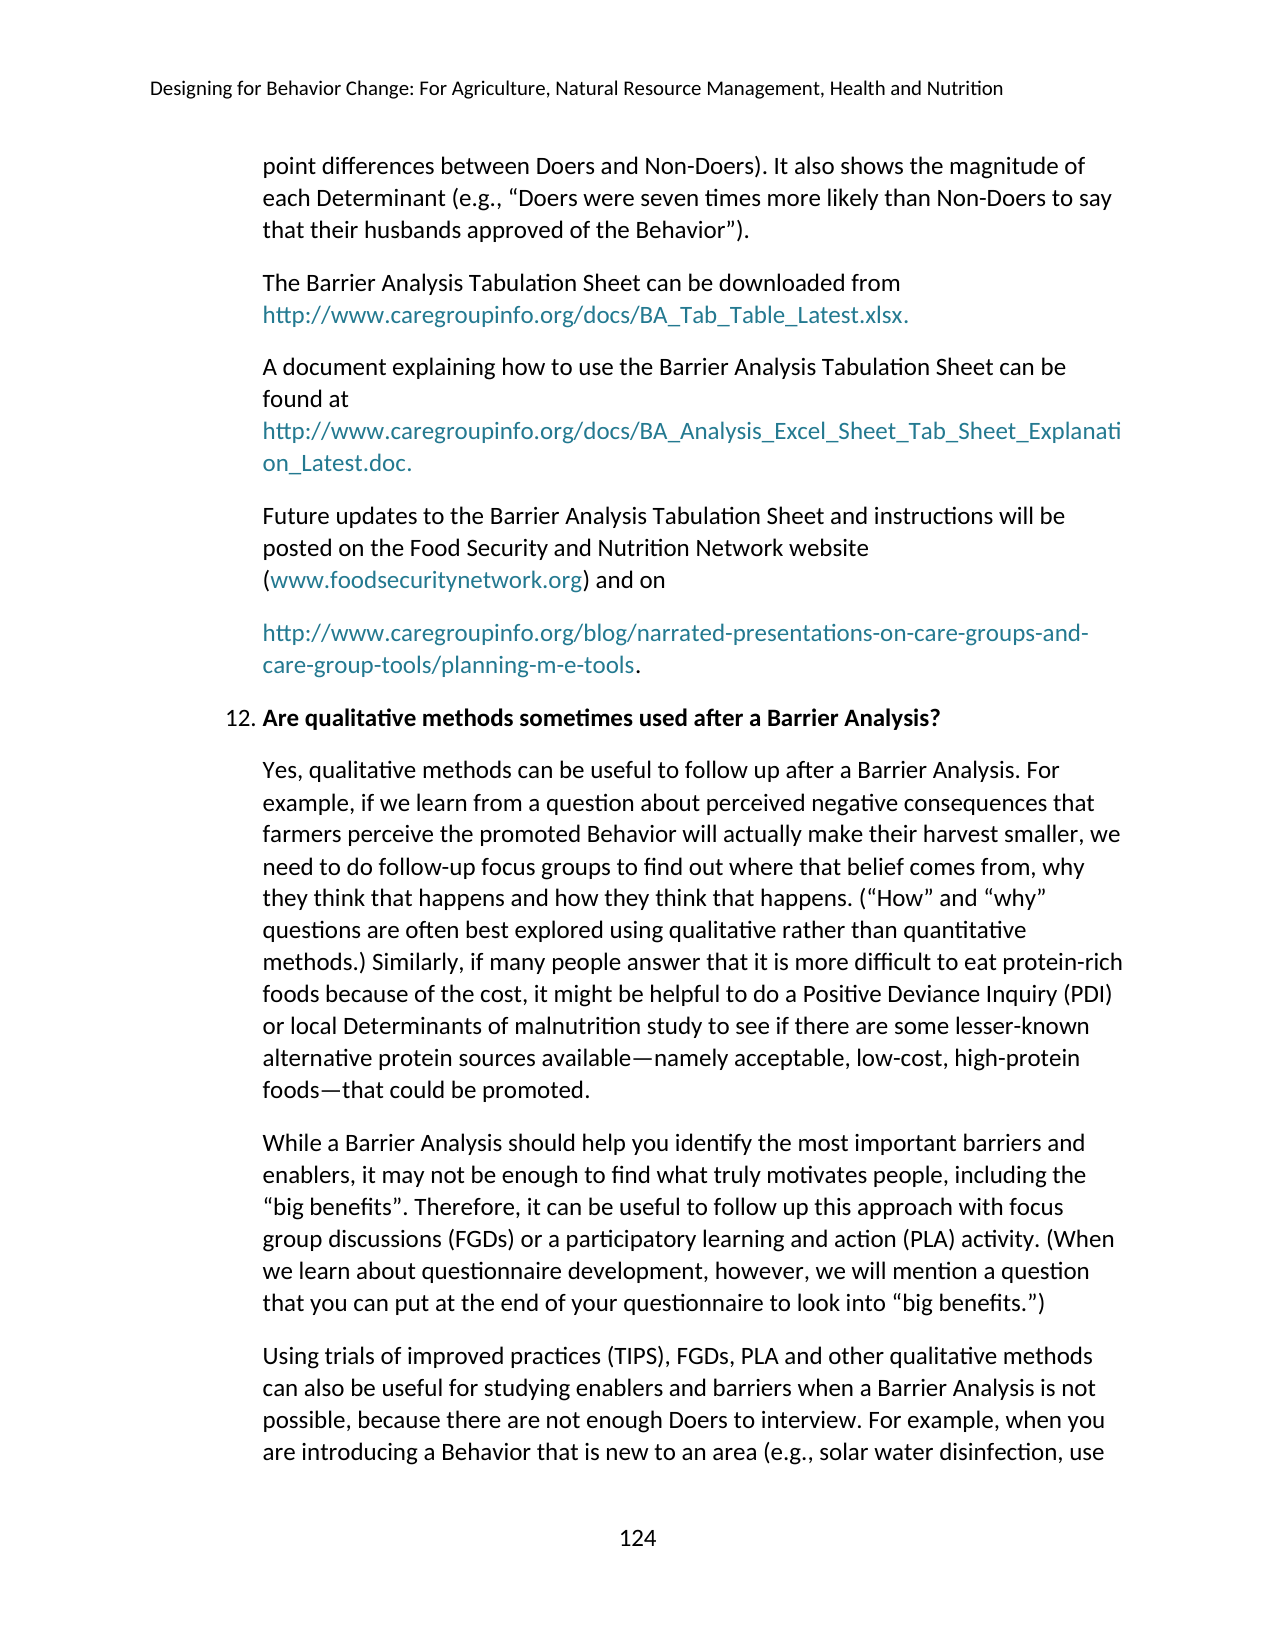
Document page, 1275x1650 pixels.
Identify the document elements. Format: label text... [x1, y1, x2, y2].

text Yes, qualitative methods can be useful to follow up after a Barrier Analysis. For example, if we learn from a question about perceived negative consequences that farmers perceive the promoted Behavior will actually make their harvest smaller, we need to do follow-up focus groups to find out where that belief comes from, why they think that happens and how they think that happens. (“How” and “why” questions are often best explored using qualitative rather than quantitative methods.) Similarly, if many people answer that it is more difficult to eat protein-rich foods because of the cost, it might be helpful to do a Positive Deviance Inquiry (PDI) or local Determinants of malnutrition study to see if there are some lesser-known alternative protein sources available—namely acceptable, low-cost, high-protein foods—that could be promoted. [262, 755, 1125, 1105]
list Are qualitative methods sometimes used after a Barrier Analysis? [225, 702, 1125, 732]
text http://www.caregroupinfo.org/blog/narrated-presentations-on-care-groups-and-care-group-tools/planning-m-e-tools. [262, 617, 1125, 679]
text While a Barrier Analysis should help you identify the most important barriers and enablers, it may not be enough to find what truly motivates people, including the “big benefits”. Therefore, it can be useful to follow up this approach with focus group discussions (FGDs) or a participatory learning and action (PLA) activity. (When we learn about questionnaire development, however, we will mention a question that you can put at the end of your questionnaire to look into “big benefits.”) [262, 1127, 1125, 1318]
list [262, 150, 1125, 244]
text The Barrier Analysis Tabulation Sheet can be downloaded from http://www.caregroupinfo.org/docs/BA_Tab_Table_Latest.xlsx. [262, 267, 1125, 329]
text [262, 1340, 1125, 1466]
text A document explaining how to use the Barrier Analysis Tabulation Sheet can be found at http://www.caregroupinfo.org/docs/BA_Analysis_Excel_Sheet_Tab_Sheet_Explanation_Latest.doc. [262, 352, 1125, 478]
text Future updates to the Barrier Analysis Tabulation Sheet and instructions will be posted on the Food Security and Nutrition Network website (www.foodsecuritynetwork.org) and on [262, 500, 1125, 595]
